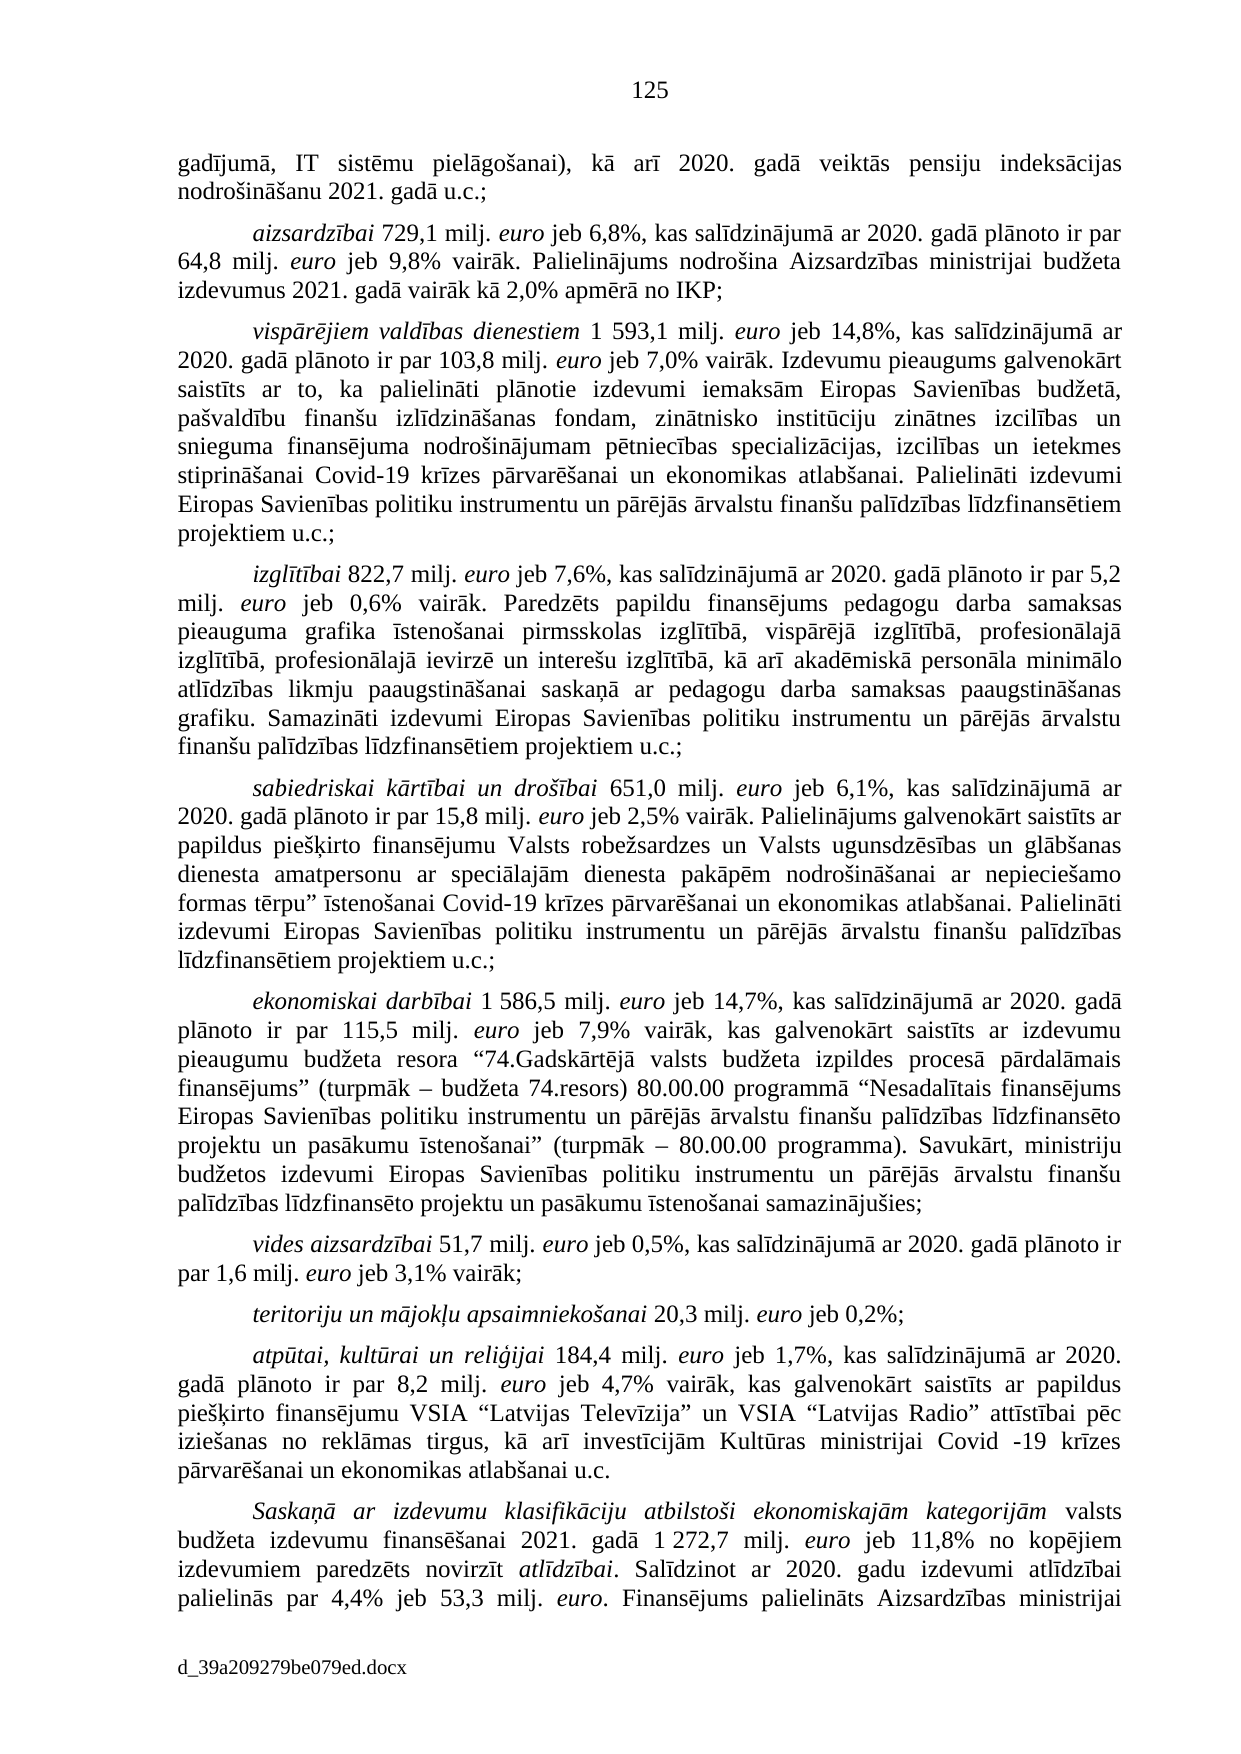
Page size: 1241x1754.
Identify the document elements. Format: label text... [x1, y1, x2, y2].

text ekonomiskai darbībai 1 586,5 milj. euro jeb 14,7%, kas salīdzinājumā ar 2020. gadā plānoto ir par 115,5 milj. euro jeb 7,9% vairāk, kas galvenokārt saistīts ar izdevumu pieaugumu budžeta resora “74.Gadskārtējā valsts budžeta izpildes procesā pārdalāmais finansējums” (turpmāk – budžeta 74.resors) 80.00.00 programmā “Nesadalītais finansējums Eiropas Savienības politiku instrumentu un pārējās ārvalstu finanšu palīdzības līdzfinansēto projektu un pasākumu īstenošanai” (turpmāk – 80.00.00 programma). Savukārt, ministriju budžetos izdevumi Eiropas Savienības politiku instrumentu un pārējās ārvalstu finanšu palīdzības līdzfinansēto projektu un pasākumu īstenošanai samazinājušies; [177, 986, 1122, 1216]
text izglītībai 822,7 milj. euro jeb 7,6%, kas salīdzinājumā ar 2020. gadā plānoto ir par 5,2 milj. euro jeb 0,6% vairāk. Paredzēts papildu finansējums pedagogu darba samaksas pieauguma grafika īstenošanai pirmsskolas izglītībā, vispārējā izglītībā, profesionālajā izglītībā, profesionālajā ievirzē un interešu izglītībā, kā arī akadēmiskā personāla minimālo atlīdzības likmju paaugstināšanai saskaņā ar pedagogu darba samaksas paaugstināšanas grafiku. Samazināti izdevumi Eiropas Savienības politiku instrumentu un pārējās ārvalstu finanšu palīdzības līdzfinansētiem projektiem u.c.; [177, 559, 1122, 760]
text aizsardzībai 729,1 milj. euro jeb 6,8%, kas salīdzinājumā ar 2020. gadā plānoto ir par 64,8 milj. euro jeb 9,8% vairāk. Palielinājums nodrošina Aizsardzības ministrijai budžeta izdevumus 2021. gadā vairāk kā 2,0% apmērā no IKP; [177, 218, 1122, 304]
text sabiedriskai kārtībai un drošībai 651,0 milj. euro jeb 6,1%, kas salīdzinājumā ar 2020. gadā plānoto ir par 15,8 milj. euro jeb 2,5% vairāk. Palielinājums galvenokārt saistīts ar papildus piešķirto finansējumu Valsts robežsardzes un Valsts ugunsdzēsības un glābšanas dienesta amatpersonu ar speciālajām dienesta pakāpēm nodrošināšanai ar nepieciešamo formas tērpu” īstenošanai Covid-19 krīzes pārvarēšanai un ekonomikas atlabšanai. Palielināti izdevumi Eiropas Savienības politiku instrumentu un pārējās ārvalstu finanšu palīdzības līdzfinansētiem projektiem u.c.; [177, 773, 1122, 974]
text atpūtai, kultūrai un reliģijai 184,4 milj. euro jeb 1,7%, kas salīdzinājumā ar 2020. gadā plānoto ir par 8,2 milj. euro jeb 4,7% vairāk, kas galvenokārt saistīts ar papildus piešķirto finansējumu VSIA “Latvijas Televīzija” un VSIA “Latvijas Radio” attīstībai pēc iziešanas no reklāmas tirgus, kā arī investīcijām Kultūras ministrijai Covid -19 krīzes pārvarēšanai un ekonomikas atlabšanai u.c. [177, 1340, 1122, 1484]
text vides aizsardzībai 51,7 milj. euro jeb 0,5%, kas salīdzinājumā ar 2020. gadā plānoto ir par 1,6 milj. euro jeb 3,1% vairāk; [177, 1229, 1122, 1286]
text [177, 148, 1122, 205]
text teritoriju un mājokļu apsaimniekošanai 20,3 milj. euro jeb 0,2%; [177, 1299, 1122, 1328]
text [177, 1496, 1122, 1611]
text vispārējiem valdības dienestiem 1 593,1 milj. euro jeb 14,8%, kas salīdzinājumā ar 2020. gadā plānoto ir par 103,8 milj. euro jeb 7,0% vairāk. Izdevumu pieaugums galvenokārt saistīts ar to, ka palielināti plānotie izdevumi iemaksām Eiropas Savienības budžetā, pašvaldību finanšu izlīdzināšanas fondam, zinātnisko institūciju zinātnes izcilības un snieguma finansējuma nodrošinājumam pētniecības specializācijas, izcilības un ietekmes stiprināšanai Covid-19 krīzes pārvarēšanai un ekonomikas atlabšanai. Palielināti izdevumi Eiropas Savienības politiku instrumentu un pārējās ārvalstu finanšu palīdzības līdzfinansētiem projektiem u.c.; [177, 316, 1122, 546]
